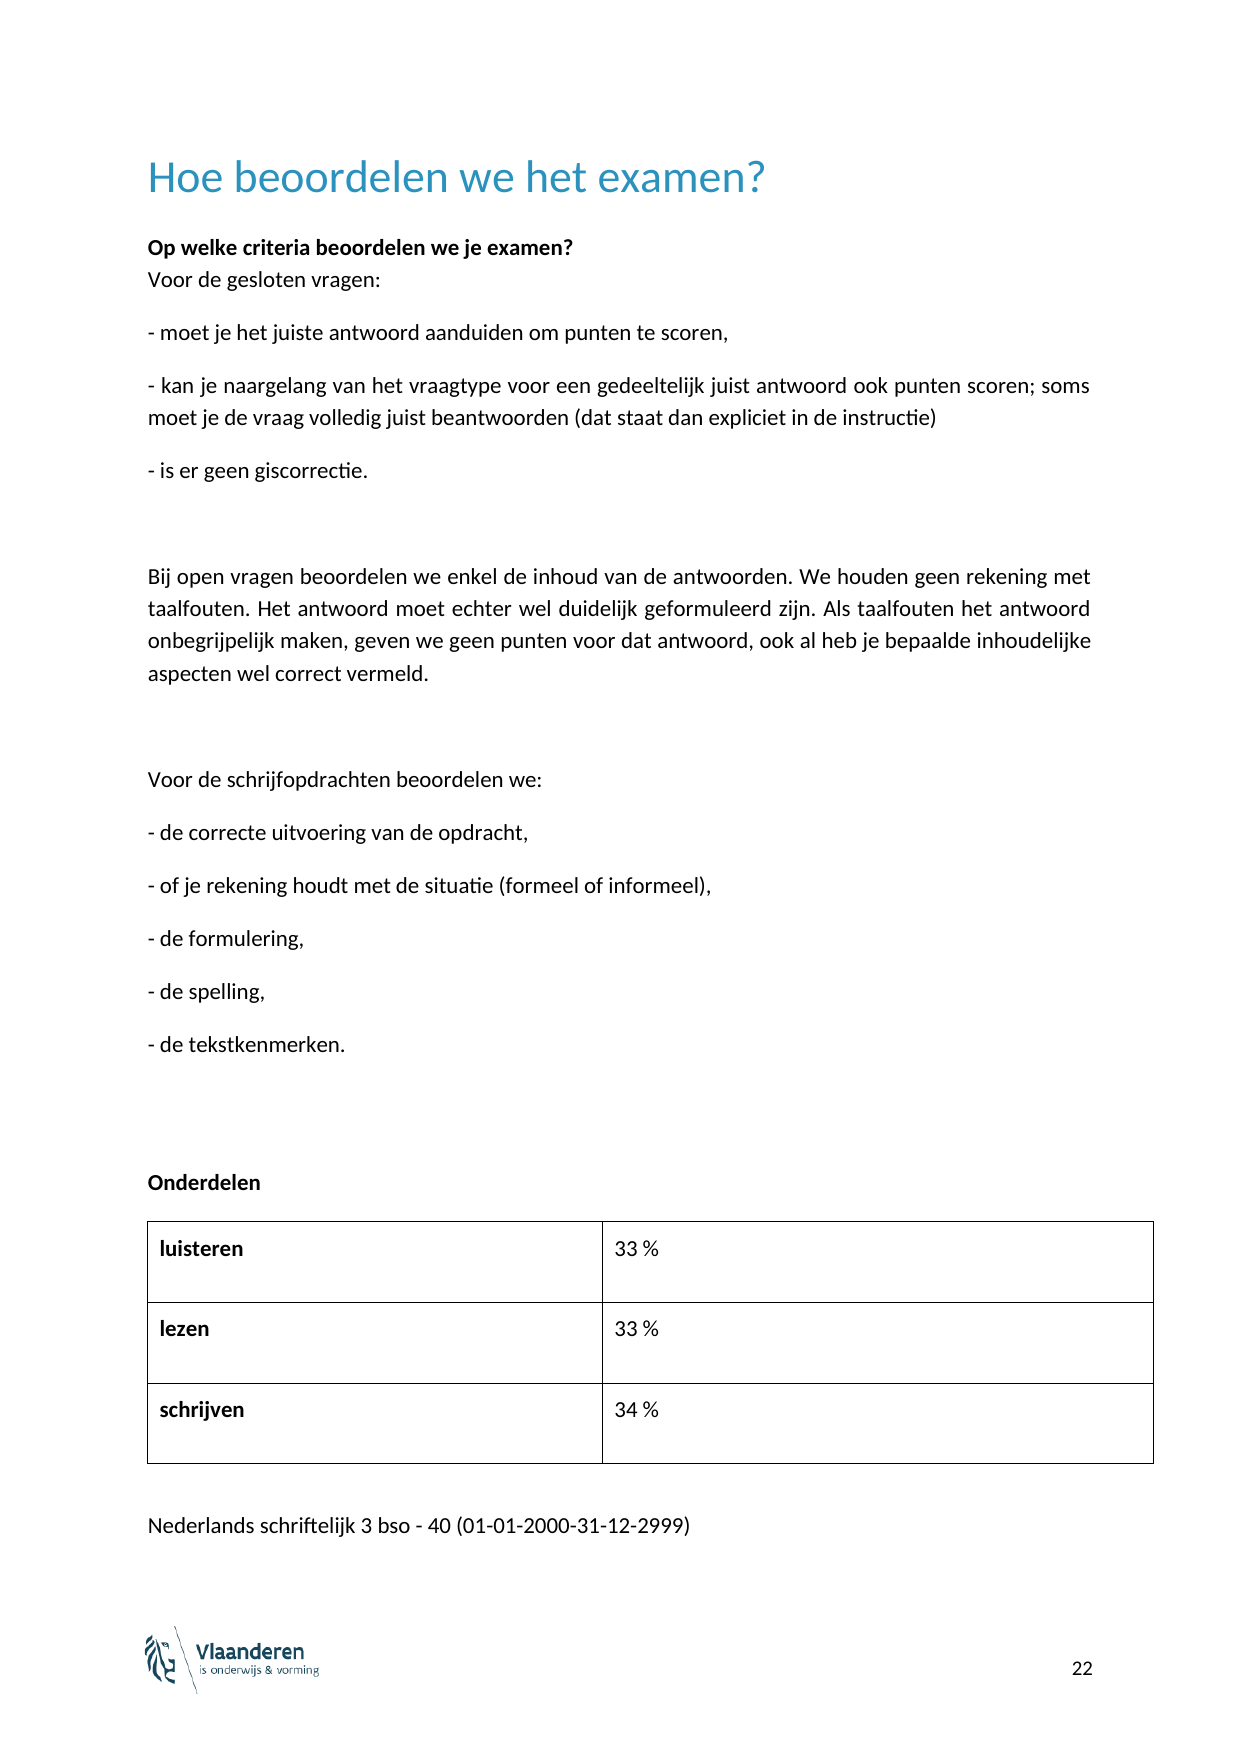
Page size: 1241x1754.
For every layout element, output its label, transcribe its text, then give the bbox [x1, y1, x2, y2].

table_header 33 % [603, 1222, 1153, 1302]
text Voor de schrijfopdrachten beoordelen we: [148, 765, 1093, 793]
table_cell 33 % [603, 1303, 1153, 1382]
text Bij open vragen beoordelen we enkel de inhoud van de antwoorden. We houden geen rekening met taalfouten. Het antwoord moet echter wel duidelijk geformuleerd zijn. Als taalfouten het antwoord onbegrijpelijk maken, geven we geen punten voor dat antwoord, ook al heb je bepaalde inhoudelijke aspecten wel correct vermeld. [148, 562, 1093, 687]
table_header luisteren [148, 1222, 602, 1302]
table_cell schrijven [148, 1384, 602, 1463]
text - of je rekening houdt met de situatie (formeel of informeel), [148, 871, 1093, 899]
picture [144, 1626, 327, 1694]
text - is er geen giscorrectie. [148, 456, 1093, 484]
text - moet je het juiste antwoord aanduiden om punten te scoren, [148, 318, 1093, 346]
text Hoe beoordelen we het examen? [148, 148, 1093, 203]
table_cell 34 % [603, 1384, 1153, 1463]
text - de spelling, [148, 977, 1093, 1005]
text - de formulering, [148, 924, 1093, 952]
text - kan je naargelang van het vraagtype voor een gedeeltelijk juist antwoord ook punten scoren; soms moet je de vraag volledig juist beantwoorden (dat staat dan expliciet in de instructie) [148, 371, 1093, 431]
text - de correcte uitvoering van de opdracht, [148, 818, 1093, 846]
text Nederlands schriftelijk 3 bso - 40 (01-01-2000-31-12-2999) [148, 1511, 1093, 1539]
text - de tekstkenmerken. [148, 1030, 1093, 1058]
text Onderdelen [148, 1168, 1093, 1196]
table_cell lezen [148, 1303, 602, 1382]
text Op welke criteria beoordelen we je examen? Voor de gesloten vragen: [148, 233, 1093, 293]
